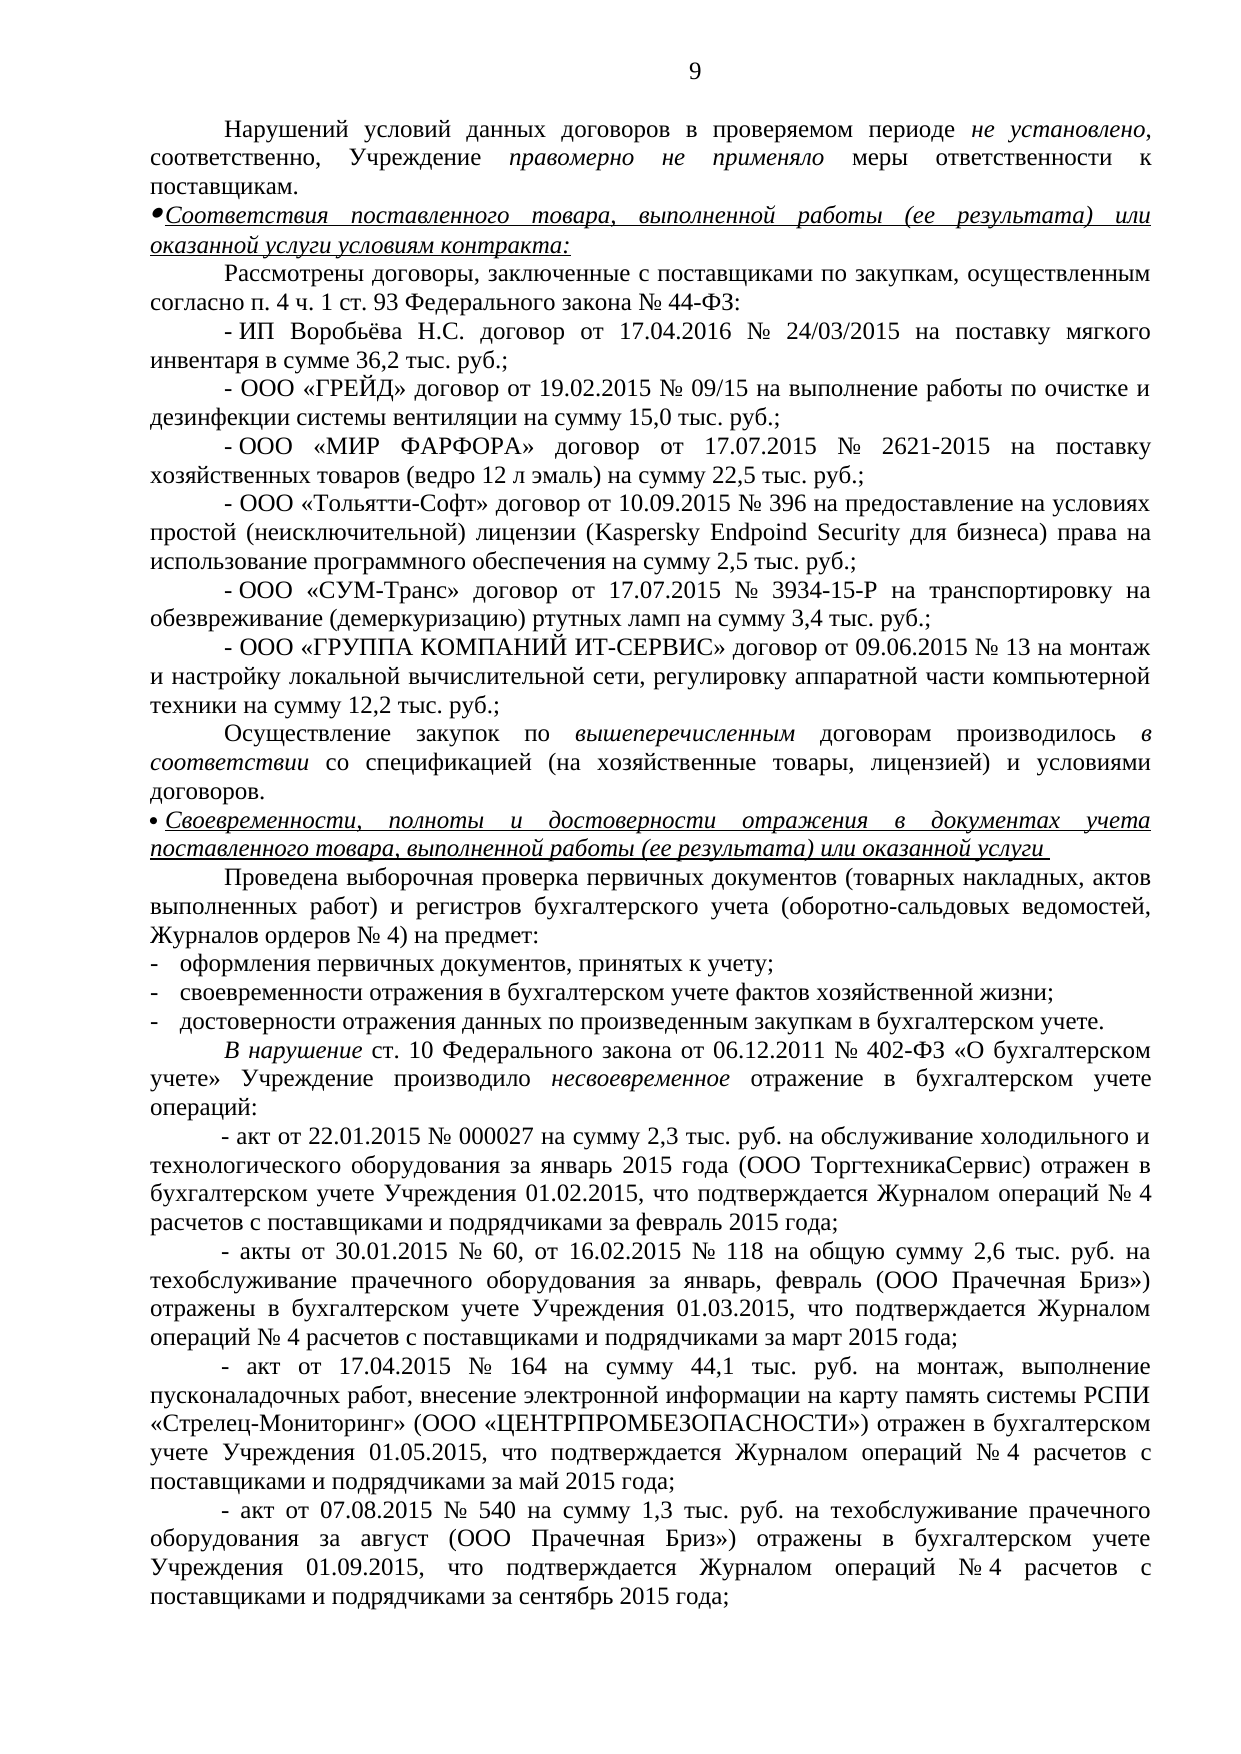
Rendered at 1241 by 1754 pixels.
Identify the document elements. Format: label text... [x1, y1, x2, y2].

text Нарушений условий данных договоров в проверяемом периоде не установлено, соответственно, Учреждение правомерно не применяло меры ответственности к поставщикам. [150, 114, 1152, 200]
list своевременности отражения в бухгалтерском учете фактов хозяйственной жизни; [150, 977, 1152, 1006]
text - акт от 17.04.2015 № 164 на сумму 44,1 тыс. руб. на монтаж, выполнение пусконаладочных работ, внесение электронной информации на карту память системы РСПИ «Стрелец-Мониторинг» (ООО «ЦЕНТРПРОМБЕЗОПАСНОСТИ») отражен в бухгалтерском учете Учреждения 01.05.2015, что подтверждается Журналом операций № 4 расчетов с поставщиками и подрядчиками за май 2015 года; [150, 1351, 1152, 1495]
text - акты от 30.01.2015 № 60, от 16.02.2015 № 118 на общую сумму 2,6 тыс. руб. на техобслуживание прачечного оборудования за январь, февраль (ООО Прачечная Бриз») отражены в бухгалтерском учете Учреждения 01.03.2015, что подтверждается Журналом операций № 4 расчетов с поставщиками и подрядчиками за март 2015 года; [150, 1236, 1152, 1351]
text - акт от 22.01.2015 № 000027 на сумму 2,3 тыс. руб. на обслуживание холодильного и технологического оборудования за январь 2015 года (ООО ТоргтехникаСервис) отражен в бухгалтерском учете Учреждения 01.02.2015, что подтверждается Журналом операций № 4 расчетов с поставщиками и подрядчиками за февраль 2015 года; [150, 1121, 1152, 1236]
text - акт от 07.08.2015 № 540 на сумму 1,3 тыс. руб. на техобслуживание прачечного оборудования за август (ООО Прачечная Бриз») отражены в бухгалтерском учете Учреждения 01.09.2015, что подтверждается Журналом операций № 4 расчетов с поставщиками и подрядчиками за сентябрь 2015 года; [150, 1495, 1152, 1610]
text - ООО «МИР ФАРФОРА» договор от 17.07.2015 № 2621-2015 на поставку хозяйственных товаров (ведро 12 л эмаль) на сумму 22,5 тыс. руб.; [150, 431, 1152, 488]
text - ИП Воробьёва Н.С. договор от 17.04.2016 № 24/03/2015 на поставку мягкого инвентаря в сумме 36,2 тыс. руб.; [150, 316, 1152, 373]
list достоверности отражения данных по произведенным закупкам в бухгалтерском учете. [150, 1006, 1152, 1035]
text Рассмотрены договоры, заключенные с поставщиками по закупкам, осуществленным согласно п. 4 ч. 1 ст. 93 Федерального закона № 44-ФЗ: [150, 258, 1152, 316]
text Проведена выборочная проверка первичных документов (товарных накладных, актов выполненных работ) и регистров бухгалтерского учета (оборотно-сальдовых ведомостей, Журналов ордеров № 4) на предмет: [150, 862, 1152, 948]
text Осуществление закупок по вышеперечисленным договорам производилось в соответствии со спецификацией (на хозяйственные товары, лицензией) и условиями договоров. [150, 718, 1152, 805]
list оформления первичных документов, принятых к учету; [150, 948, 1152, 977]
text - ООО «Тольятти-Софт» договор от 10.09.2015 № 396 на предоставление на условиях простой (неисключительной) лицензии (Kaspersky Endpoind Security для бизнеса) права на использование программного обеспечения на сумму 2,5 тыс. руб.; [150, 488, 1152, 575]
text В нарушение ст. 10 Федерального закона от 06.12.2011 № 402-ФЗ «О бухгалтерском учете» Учреждение производило несвоевременное отражение в бухгалтерском учете операций: [150, 1035, 1152, 1121]
text - ООО «ГРЕЙД» договор от 19.02.2015 № 09/15 на выполнение работы по очистке и дезинфекции системы вентиляции на сумму 15,0 тыс. руб.; [150, 373, 1152, 431]
list Соответствия поставленного товара, выполненной работы (ее результата) или оказанной услуги условиям контракта: [150, 200, 1152, 258]
text - ООО «СУМ-Транс» договор от 17.07.2015 № 3934-15-Р на транспортировку на обезвреживание (демеркуризацию) ртутных ламп на сумму 3,4 тыс. руб.; [150, 575, 1152, 632]
text - ООО «ГРУППА КОМПАНИЙ ИТ-СЕРВИС» договор от 09.06.2015 № 13 на монтаж и настройку локальной вычислительной сети, регулировку аппаратной части компьютерной техники на сумму 12,2 тыс. руб.; [150, 632, 1152, 718]
list Своевременности, полноты и достоверности отражения в документах учета поставленного товара, выполненной работы (ее результата) или оказанной услуги [150, 805, 1152, 862]
